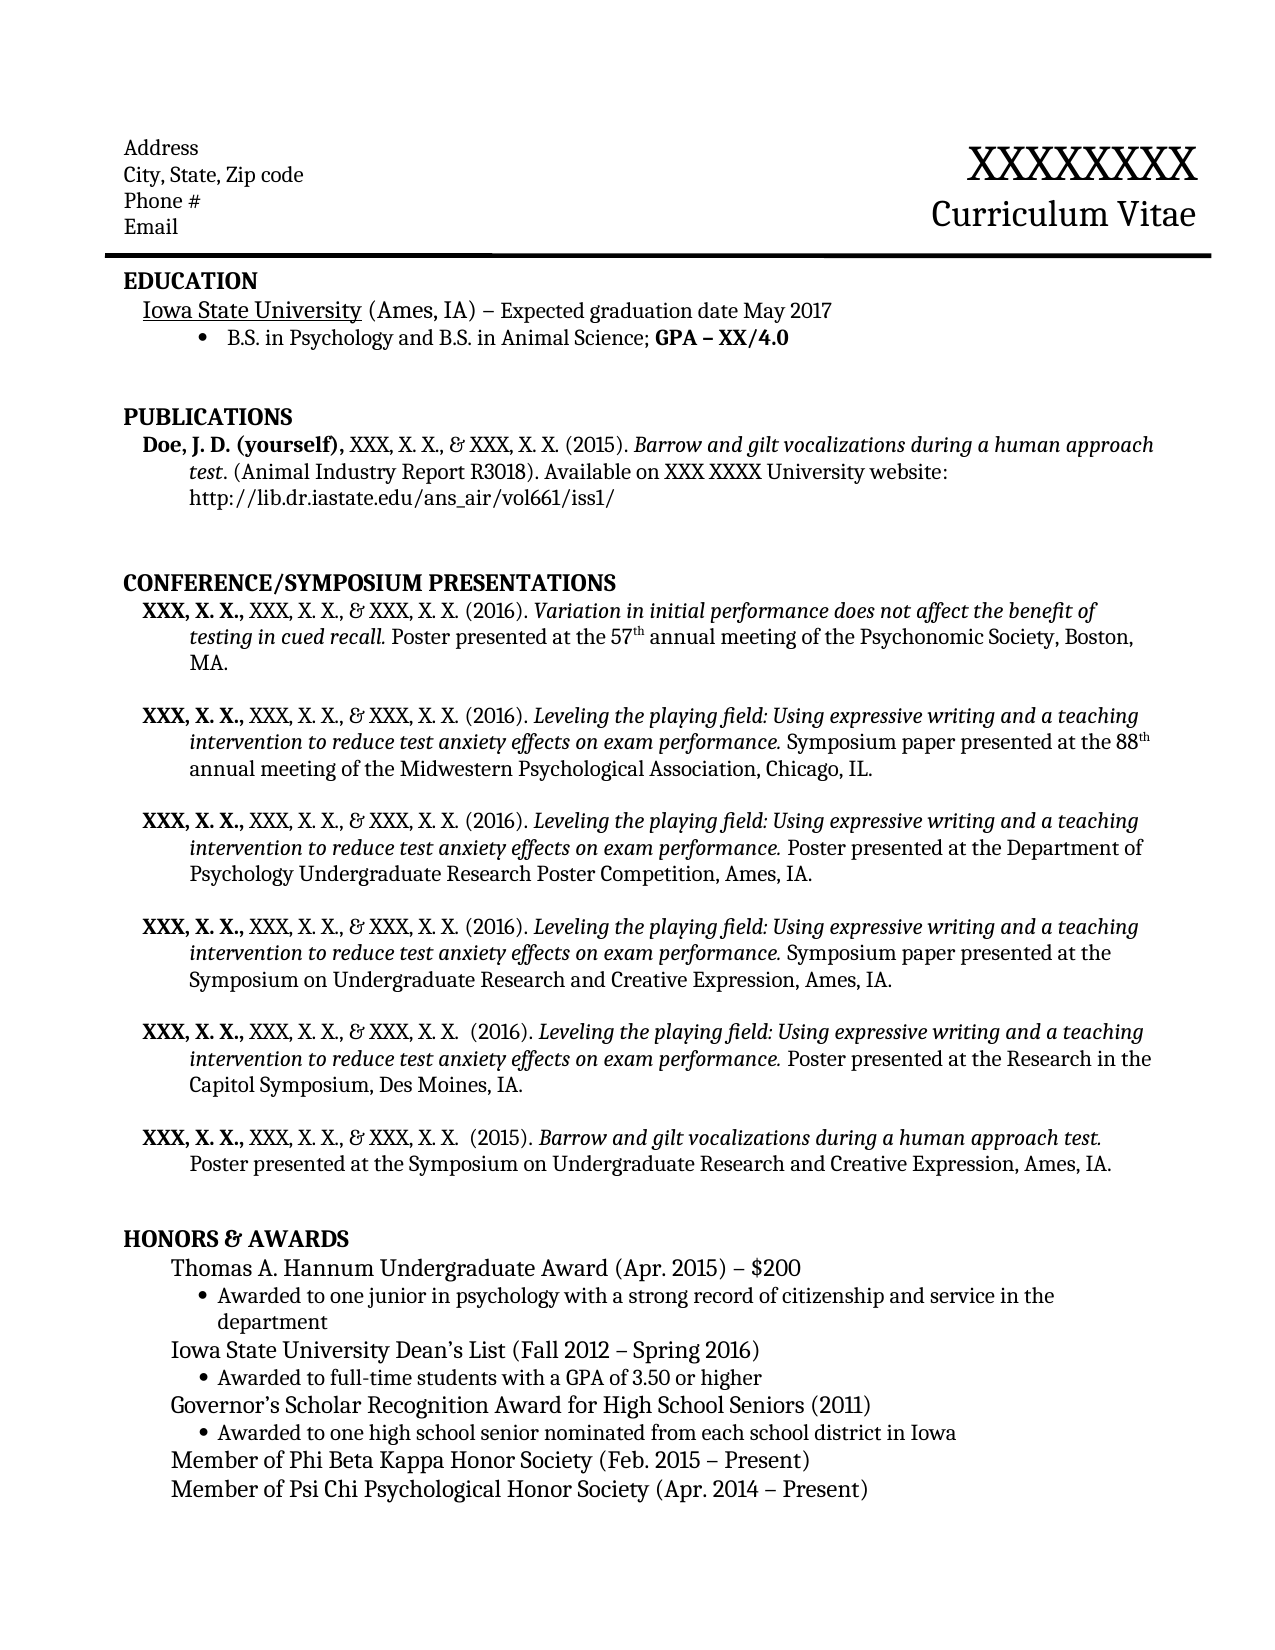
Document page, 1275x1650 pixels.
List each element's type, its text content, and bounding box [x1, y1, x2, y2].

text Address [124, 135, 615, 161]
text Doe, J. D. (yourself), XXX, X. X., & XXX, X. X. (2015). Barrow and gilt vocalizations during a human approach test. (Animal Industry Report R3018). Available on XXX XXXX University website: http://lib.dr.iastate.edu/ans_air/vol661/iss1/ [142, 432, 1162, 511]
text Phone # [124, 188, 615, 214]
text Member of Phi Beta Kappa Honor Society (Feb. 2015 – Present) [171, 1446, 1162, 1474]
list Awarded to one high school senior nominated from each school district in Iowa [199, 1419, 1162, 1446]
text City, State, Zip code [124, 161, 615, 188]
text XXX, X. X., XXX, X. X., & XXX, X. X. (2016). Leveling the playing field: Using expressive writing and a teaching intervention to reduce test anxiety effects on exam performance. Symposium paper presented at the Symposium on Undergraduate Research and Creative Expression, Ames, IA. [142, 914, 1162, 993]
text HONORS & AWARDS [123, 1225, 1162, 1254]
text XXX, X. X., XXX, X. X., & XXX, X. X. (2015). Barrow and gilt vocalizations during a human approach test. Poster presented at the Symposium on Undergraduate Research and Creative Expression, Ames, IA. [142, 1124, 1162, 1177]
text Email [124, 214, 615, 240]
list Awarded to full-time students with a GPA of 3.50 or higher [199, 1364, 1162, 1391]
text PUBLICATIONS [123, 403, 1162, 432]
text Member of Psi Chi Psychological Honor Society (Apr. 2014 – Present) [171, 1474, 1162, 1503]
text XXX, X. X., XXX, X. X., & XXX, X. X. (2016). Leveling the playing field: Using expressive writing and a teaching intervention to reduce test anxiety effects on exam performance. Poster presented at the Research in the Capitol Symposium, Des Moines, IA. [142, 1019, 1162, 1098]
text XXX, X. X., XXX, X. X., & XXX, X. X. (2016). Leveling the playing field: Using expressive writing and a teaching intervention to reduce test anxiety effects on exam performance. Symposium paper presented at the 88th annual meeting of the Midwestern Psychological Association, Chicago, IL. [142, 703, 1162, 782]
text Iowa State University Dean’s List (Fall 2012 – Spring 2016) [171, 1336, 1162, 1364]
text Governor’s Scholar Recognition Award for High School Seniors (2011) [171, 1391, 1162, 1419]
text CONFERENCE/SYMPOSIUM PRESENTATIONS [123, 569, 1162, 597]
text XXX, X. X., XXX, X. X., & XXX, X. X. (2016). Leveling the playing field: Using expressive writing and a teaching intervention to reduce test anxiety effects on exam performance. Poster presented at the Department of Psychology Undergraduate Research Poster Competition, Ames, IA. [142, 808, 1162, 887]
text EDUCATION [123, 267, 1162, 296]
text Curriculum Vitae [690, 192, 1196, 236]
text XXX, X. X., XXX, X. X., & XXX, X. X. (2016). Variation in initial performance does not affect the benefit of testing in cued recall. Poster presented at the 57th annual meeting of the Psychonomic Society, Boston, MA. [142, 597, 1162, 676]
list Awarded to one junior in psychology with a strong record of citizenship and service in the department [199, 1283, 1162, 1336]
list B.S. in Psychology and B.S. in Animal Science; GPA – XX/4.0 [199, 324, 1162, 351]
text Thomas A. Hannum Undergraduate Award (Apr. 2015) – $200 [171, 1254, 1162, 1283]
text XXXXXXXX [690, 135, 1196, 192]
text Iowa State University (Ames, IA) – Expected graduation date May 2017 [142, 296, 1162, 324]
